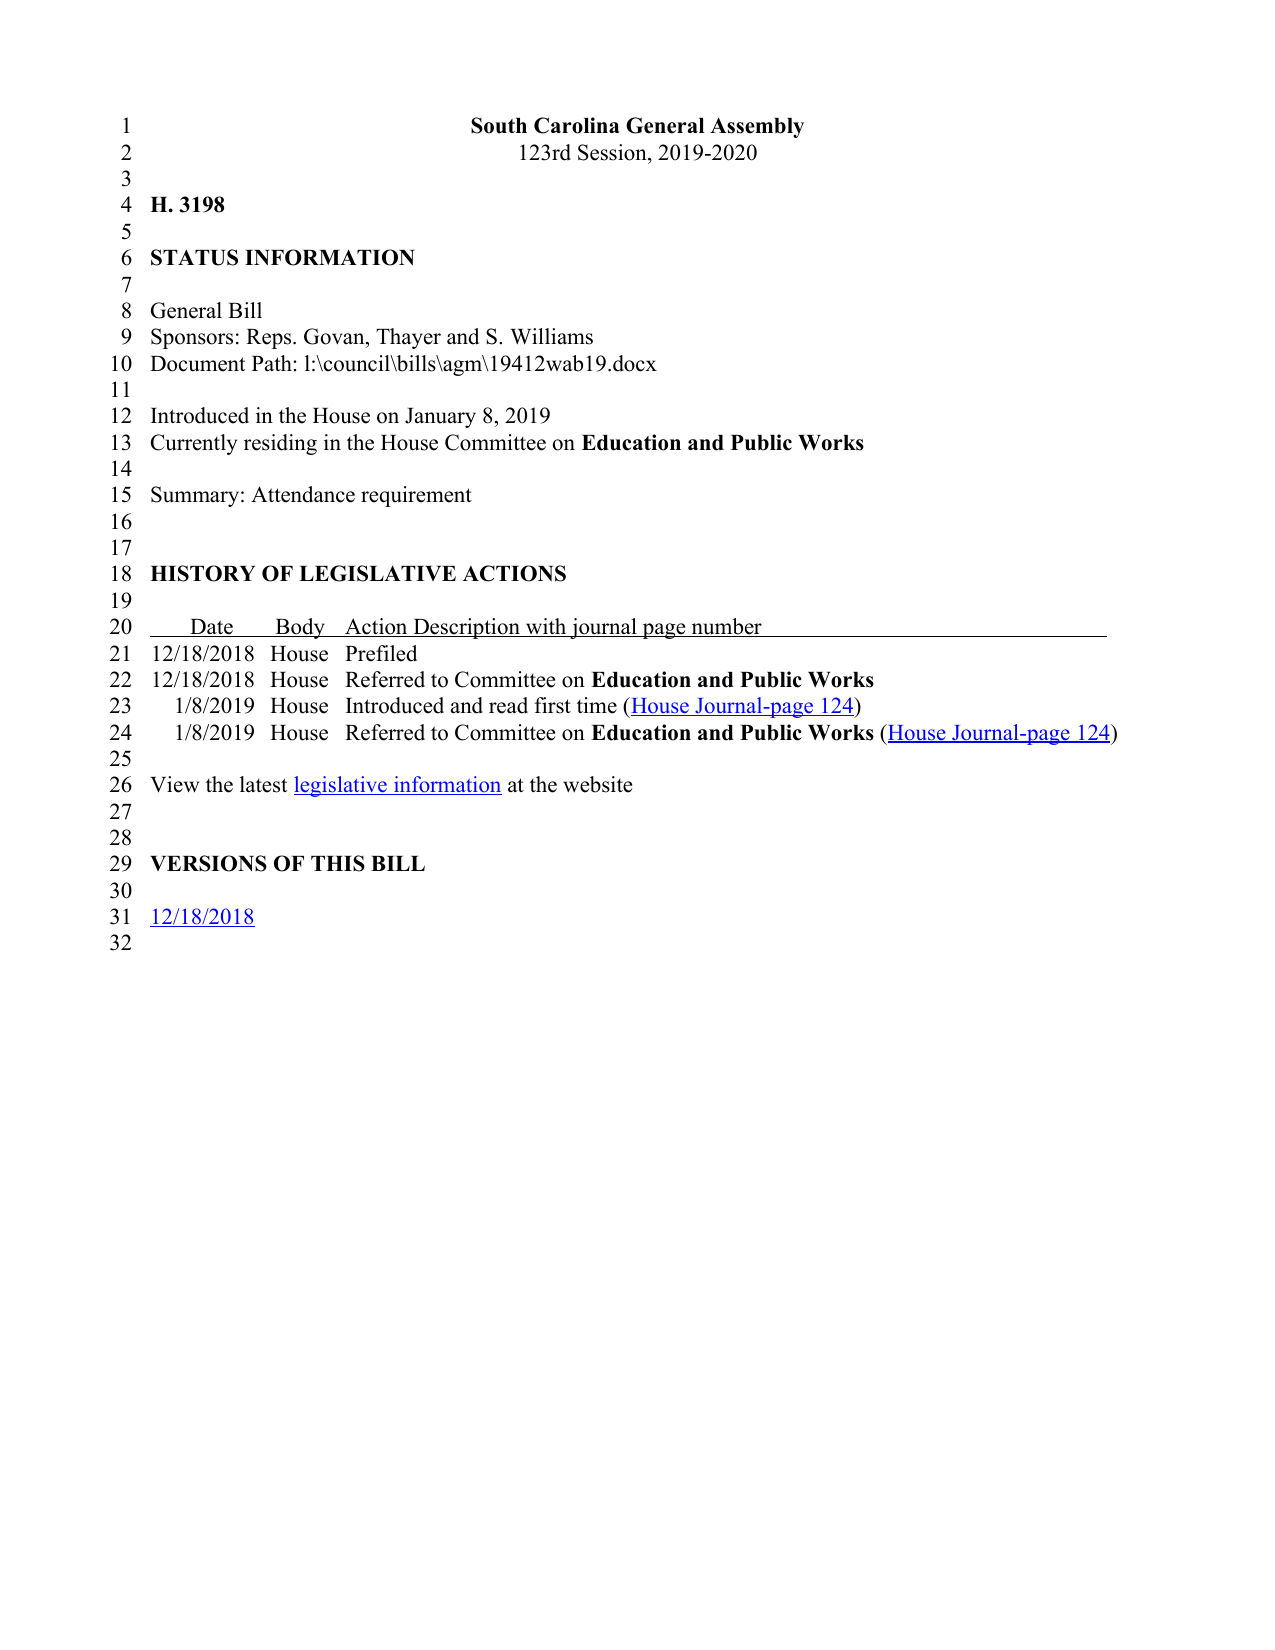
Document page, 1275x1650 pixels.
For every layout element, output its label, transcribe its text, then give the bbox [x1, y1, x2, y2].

text 1/8/2019 House Referred to Committee on Education and Public Works (House Journal-page 124) [150, 719, 1125, 745]
text 123rd Session, 2019-2020 [150, 139, 1125, 165]
text Sponsors: Reps. Govan, Thayer and S. Williams [150, 323, 1125, 350]
text Introduced in the House on January 8, 2019 [150, 402, 1125, 429]
text Summary: Attendance requirement [150, 481, 1125, 508]
text H. 3198 [150, 192, 1125, 218]
text 1/8/2019 House Introduced and read first time (House Journal-page 124) [150, 692, 1125, 719]
text STATUS INFORMATION [150, 244, 1125, 271]
text Document Path: l:\council\bills\agm\19412wab19.docx [150, 350, 1125, 376]
text HISTORY OF LEGISLATIVE ACTIONS [150, 561, 1125, 587]
text 12/18/2018 [150, 903, 1125, 929]
text VERSIONS OF THIS BILL [150, 850, 1125, 877]
text General Bill [150, 297, 1125, 323]
text View the latest legislative information at the website [150, 771, 1125, 798]
text South Carolina General Assembly [150, 112, 1125, 139]
text Date Body Action Description with journal page number [150, 613, 1125, 639]
text Currently residing in the House Committee on Education and Public Works [150, 429, 1125, 455]
text 12/18/2018 House Prefiled [150, 639, 1125, 666]
text 12/18/2018 House Referred to Committee on Education and Public Works [150, 666, 1125, 692]
